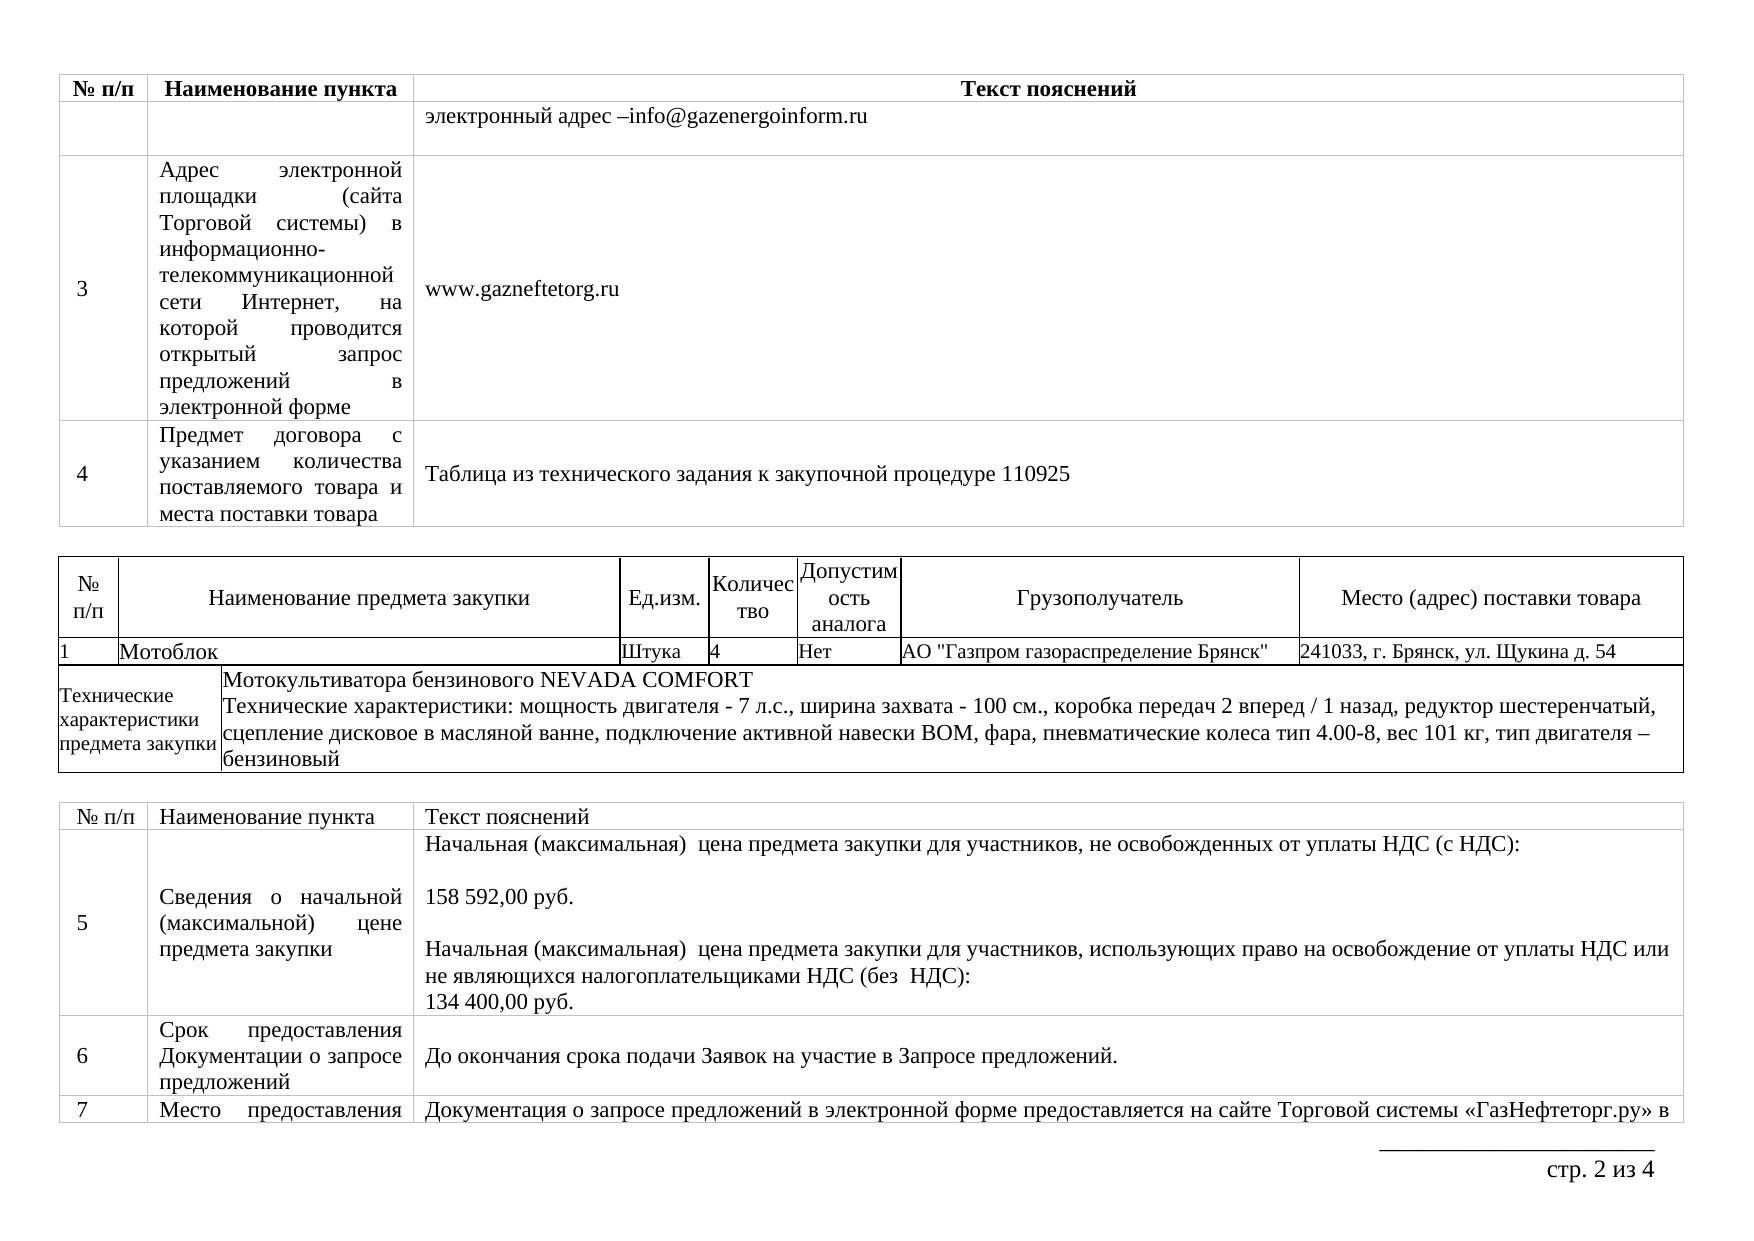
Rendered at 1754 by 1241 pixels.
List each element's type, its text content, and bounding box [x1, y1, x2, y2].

table_cell Таблица из технического задания к закупочной процедуре 110925 [414, 421, 1683, 526]
table_cell Сведения о начальной (максимальной) цене предмета закупки [148, 830, 413, 1014]
table_cell [60, 421, 147, 526]
table_header № п/п [60, 803, 147, 829]
table_cell До окончания срока подачи Заявок на участие в Запросе предложений. [414, 1016, 1683, 1095]
table_header Наименование пункта [148, 75, 413, 101]
table_header № п/п [59, 557, 118, 636]
table_cell [60, 830, 147, 1014]
table_header Допустимость аналога [798, 557, 901, 636]
table_header Ед.изм. [621, 557, 709, 636]
table_cell 241033, г. Брянск, ул. Щукина д. 54 [1300, 638, 1683, 664]
table_cell Предмет договора с указанием количества поставляемого товара и места поставки товара [148, 421, 413, 526]
table_cell [60, 156, 147, 419]
table_header Грузополучатель [902, 557, 1299, 636]
table_cell www.gazneftetorg.ru [414, 156, 1683, 419]
table_cell Адрес электронной площадки (сайта Торговой системы) в информационно-телекоммуникационной сети Интернет, на которой проводится открытый запрос предложений в электронной форме [148, 156, 413, 419]
table_cell Нет [798, 638, 900, 664]
table_cell [60, 1016, 147, 1095]
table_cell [148, 102, 413, 155]
table_cell АО "Газпром газораспределение Брянск" [902, 638, 1299, 664]
table_header № п/п [60, 75, 147, 101]
table_cell Мотоблок [119, 638, 619, 664]
table_cell Технические характеристики предмета закупки [59, 666, 221, 771]
table_cell [60, 1096, 147, 1122]
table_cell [414, 102, 1683, 155]
table_header Место (адрес) поставки товара [1300, 557, 1683, 636]
table_cell Срок предоставления Документации о запросе предложений [148, 1016, 413, 1095]
table_header Текст пояснений [414, 803, 1683, 829]
table_header Текст пояснений [414, 75, 1683, 101]
table_header Количество [710, 557, 797, 636]
table_cell 4 [710, 638, 797, 664]
table_header Наименование пункта [148, 803, 413, 829]
table_cell Мотокультиватора бензинового NEVADA COMFORT Технические характеристики: мощность двигателя - 7 л.с., ширина захвата - 100 cм., коробка передач 2 вперед / 1 назад, редуктор шестеренчатый, сцепление дисковое в масляной ванне, подключение активной навески ВОМ, фара, пневматические колеса тип 4.00-8, вес 101 кг, тип двигателя – бензиновый [222, 666, 1683, 771]
table_cell 1 [59, 638, 118, 664]
table_header Наименование предмета закупки [119, 557, 620, 636]
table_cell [148, 1096, 413, 1122]
table_cell Штука [621, 638, 708, 664]
table_cell [60, 102, 147, 155]
table_cell Начальная (максимальная) цена предмета закупки для участников, не освобожденных от уплаты НДС (с НДС): 158 592,00 руб. Начальная (максимальная) цена предмета закупки для участников, использующих право на освобождение от уплаты НДС или не являющихся налогоплательщиками НДС (без НДС): 134 400,00 руб. [414, 830, 1683, 1014]
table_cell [414, 1096, 1683, 1122]
